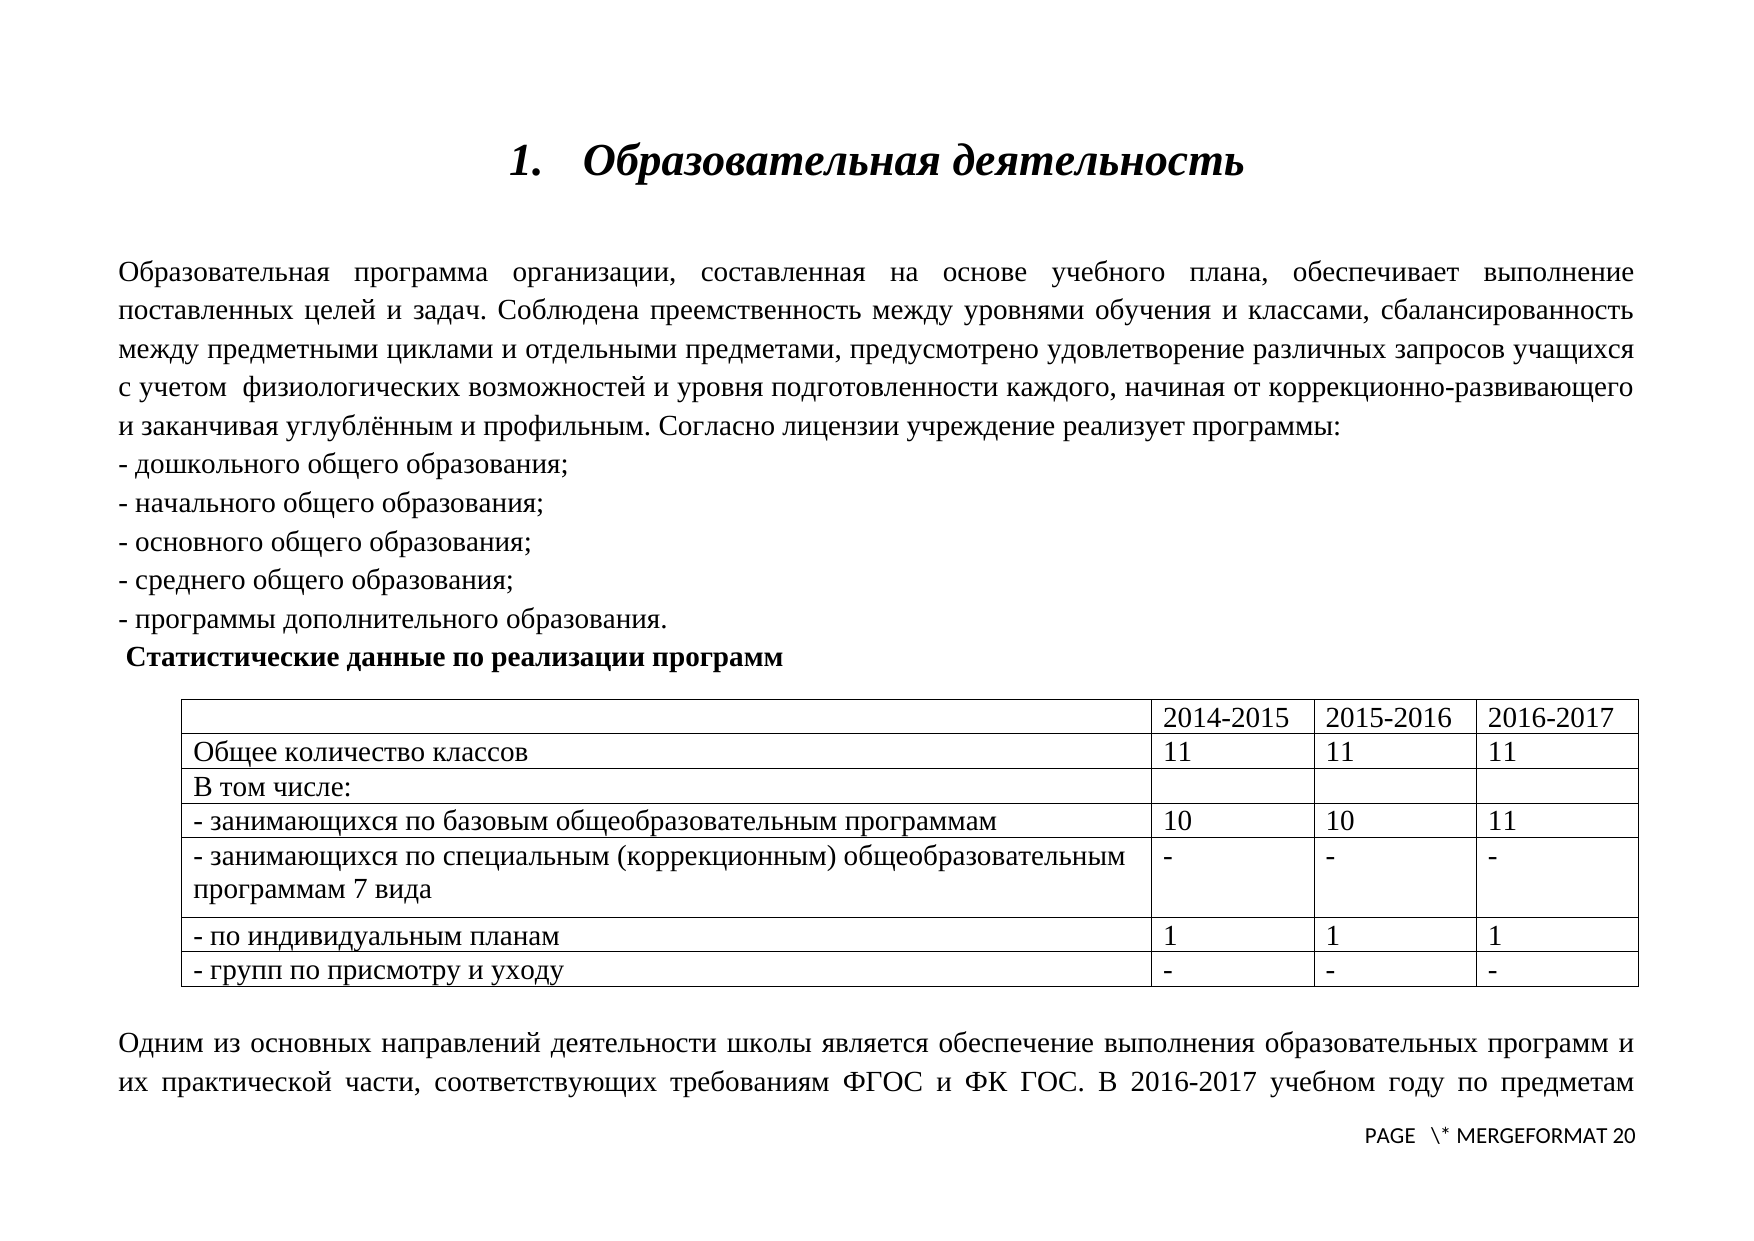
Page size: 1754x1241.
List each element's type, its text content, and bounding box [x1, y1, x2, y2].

table_header 2015-2016 [1315, 700, 1476, 733]
table_cell 11 [1152, 734, 1314, 768]
table_cell 1 [1315, 918, 1476, 951]
list Образовательная программа организации, составленная на основе учебного плана, обеспечивает выполнение поставленных целей и задач. Соблюдена преемственность между уровнями обучения и классами, сбалансированность между предметными циклами и отдельными предметами, предусмотрено удовлетворение различных запросов учащихся с учетом физиологических возможностей и уровня подготовленности каждого, начиная от коррекционно-развивающего и заканчивая углублённым и профильным. Согласно лицензии учреждение реализует программы: [118, 254, 1636, 442]
table_cell - занимающихся по специальным (коррекционным) общеобразовательным программам 7 вида [182, 838, 1151, 917]
list - среднего общего образования; [118, 562, 1636, 596]
table_cell 10 [1315, 804, 1476, 837]
table_header 2014-2015 [1152, 700, 1314, 733]
table_cell [1477, 769, 1638, 802]
table_header [182, 700, 1151, 733]
table_cell - по индивидуальным планам [182, 918, 1151, 951]
table_cell 1 [1152, 918, 1314, 951]
table_cell - [1315, 952, 1476, 986]
list - дошкольного общего образования; [118, 447, 1636, 480]
list - начального общего образования; [118, 485, 1636, 519]
list - программы дополнительного образования. [118, 601, 1636, 634]
table_cell - [1315, 838, 1476, 917]
table_cell 11 [1477, 734, 1638, 768]
table_cell 11 [1477, 804, 1638, 837]
list Статистические данные по реализации программ [118, 639, 1636, 673]
table_cell - занимающихся по базовым общеобразовательным программам [182, 804, 1151, 837]
table_cell 11 [1315, 734, 1476, 768]
table_cell [1152, 769, 1314, 802]
table_cell Общее количество классов [182, 734, 1151, 768]
table_cell - [1152, 838, 1314, 917]
table_cell - [1152, 952, 1314, 986]
table_cell - групп по присмотру и уходу [182, 952, 1151, 986]
table_cell - [1477, 952, 1638, 986]
table_cell В том числе: [182, 769, 1151, 802]
list - основного общего образования; [118, 524, 1636, 557]
table_cell [1315, 769, 1476, 802]
table_header 2016-2017 [1477, 700, 1638, 733]
list Образовательная деятельность [118, 133, 1636, 186]
table_cell 1 [1477, 918, 1638, 951]
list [118, 1025, 1636, 1097]
table_cell - [1477, 838, 1638, 917]
table_cell 10 [1152, 804, 1314, 837]
